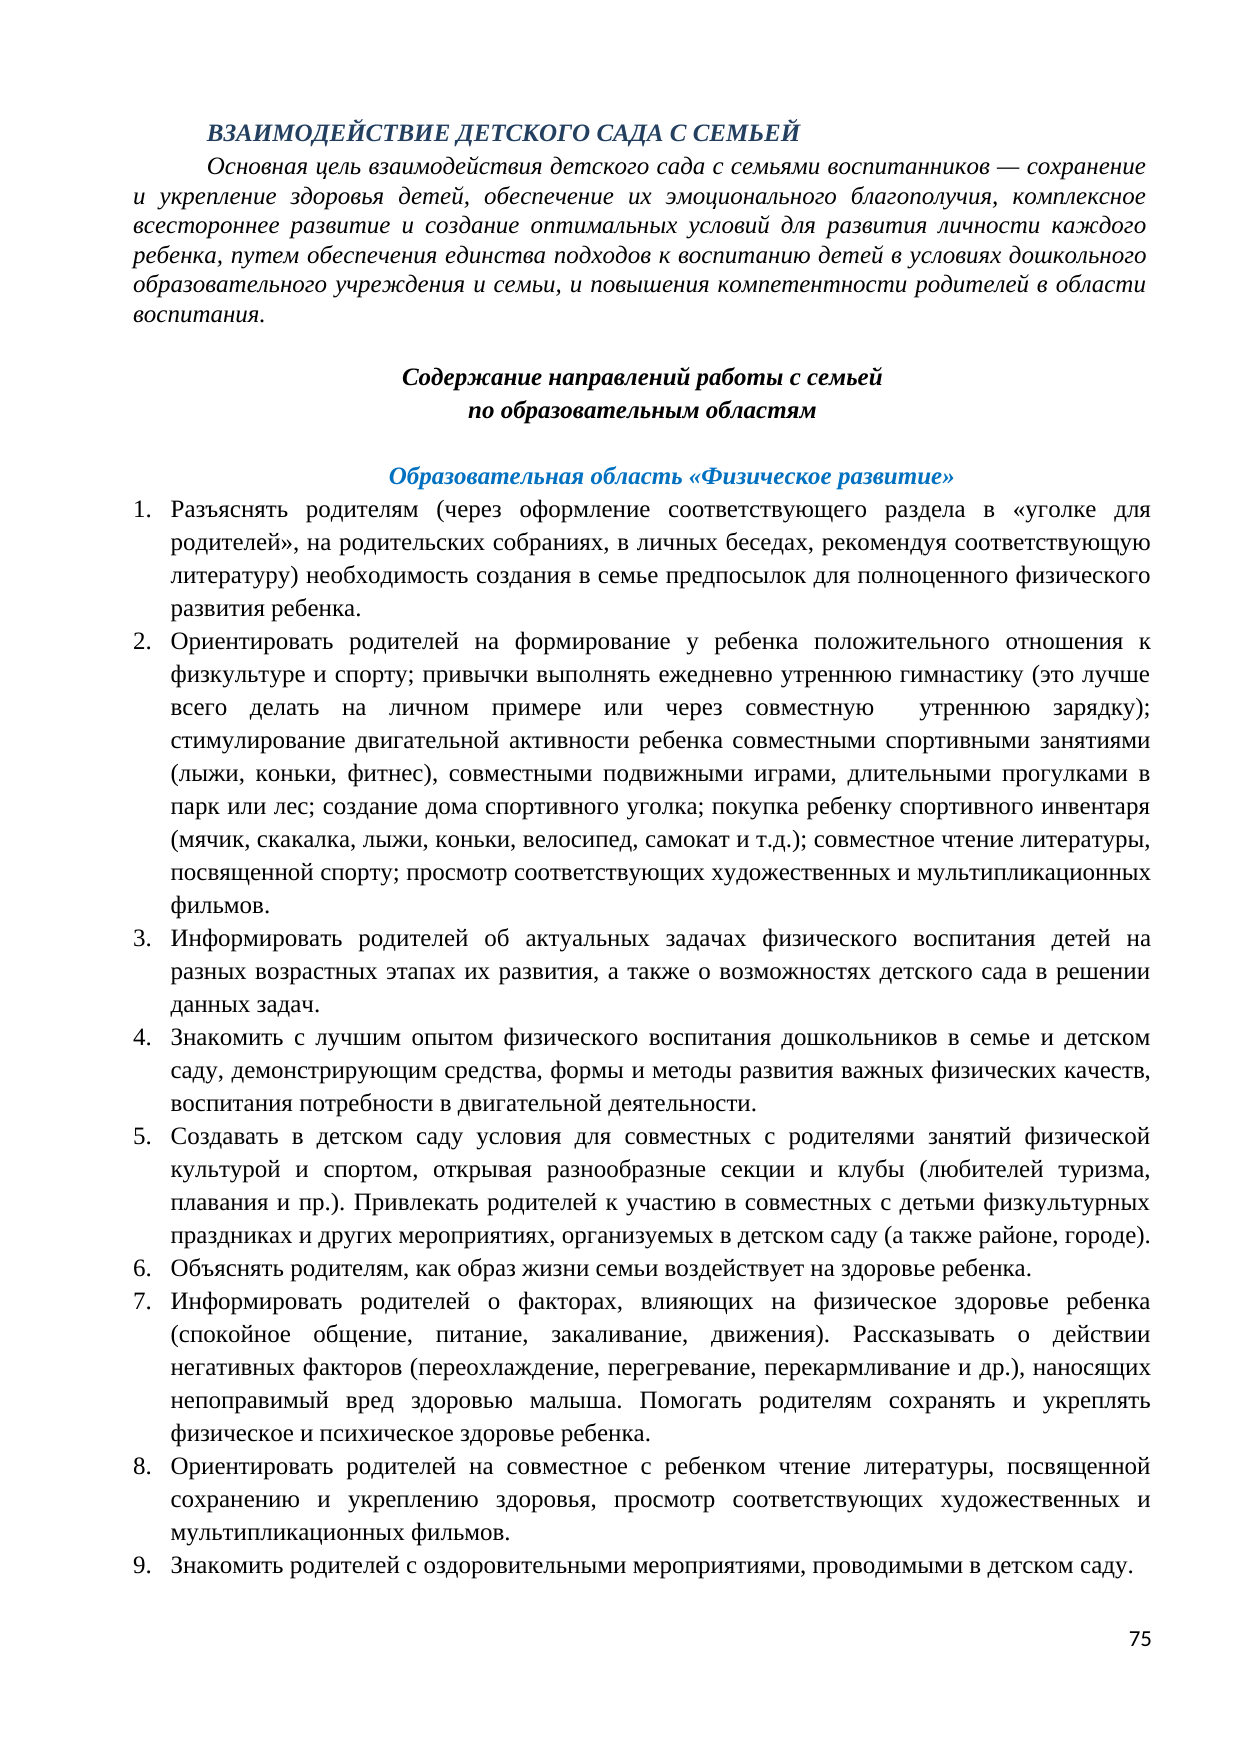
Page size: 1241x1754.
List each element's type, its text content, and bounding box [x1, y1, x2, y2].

list Объяснять родителям, как образ жизни семьи воздействует на здоровье ребенка. [133, 1253, 1152, 1282]
list Информировать родителей об актуальных задачах физического воспитания детей на разных возрастных этапах их развития, а также о возможностях детского сада в решении данных задач. [133, 923, 1152, 1018]
list Информировать родителей о факторах, влияющих на физическое здоровье ребенка (спокойное общение, питание, закаливание, движения). Рассказывать о действии негативных факторов (переохлаждение, перегревание, перекармливание и др.), наносящих непоправимый вред здоровью малыша. Помогать родителям сохранять и укреплять физическое и психическое здоровье ребенка. [133, 1286, 1152, 1447]
list Знакомить с лучшим опытом физического воспитания дошкольников в семье и детском саду, демонстрирующим средства, формы и методы развития важных физических качеств, воспитания потребности в двигательной деятельности. [133, 1022, 1152, 1117]
text ВЗАИМОДЕЙСТВИЕ ДЕТСКОГО САДА С СЕМЬЕЙ [133, 118, 1152, 147]
text Образовательная область «Физическое развитие» [133, 461, 1152, 489]
list Создавать в детском саду условия для совместных с родителями занятий физической культурой и спортом, открывая разнообразные секции и клубы (любителей туризма, плавания и пр.). Привлекать родителей к участию в совместных с детьми физкультурных праздниках и других мероприятиях, организуемых в детском саду (а также районе, городе). [133, 1121, 1152, 1249]
list Ориентировать родителей на формирование у ребенка положительного отношения к физкультуре и спорту; привычки выполнять ежедневно утреннюю гимнастику (это лучше всего делать на личном примере или через совместную утреннюю зарядку); стимулирование двигательной активности ребенка совместными спортивными занятиями (лыжи, коньки, фитнес), совместными подвижными играми, длительными прогулками в парк или лес; создание дома спортивного уголка; покупка ребенку спортивного инвентаря (мячик, скакалка, лыжи, коньки, велосипед, самокат и т.д.); совместное чтение литературы, посвященной спорту; просмотр соответствующих художественных и мультипликационных фильмов. [133, 626, 1152, 919]
text Содержание направлений работы с семьей [133, 362, 1152, 390]
text Основная цель взаимодействия детского сада с семьями воспитанников — сохранение и укрепление здоровья детей, обеспечение их эмоционального благополучия, комплексное всестороннее развитие и создание оптимальных условий для развития личности каждого ребенка, путем обеспечения единства подходов к воспитанию детей в условиях дошкольного образовательного учреждения и семьи, и повышения компетентности родителей в области воспитания. [133, 151, 1147, 328]
list Ориентировать родителей на совместное с ребенком чтение литературы, посвященной сохранению и укреплению здоровья, просмотр соответствующих художественных и мультипликационных фильмов. [133, 1451, 1152, 1546]
list Знакомить родителей с оздоровительными мероприятиями, проводимыми в детском саду. [133, 1550, 1152, 1579]
text по образовательным областям [133, 395, 1152, 423]
list Разъяснять родителям (через оформление соответствующего раздела в «уголке для родителей», на родительских собраниях, в личных беседах, рекомендуя соответствующую литературу) необходимость создания в семье предпосылок для полноценного физического развития ребенка. [133, 494, 1152, 622]
